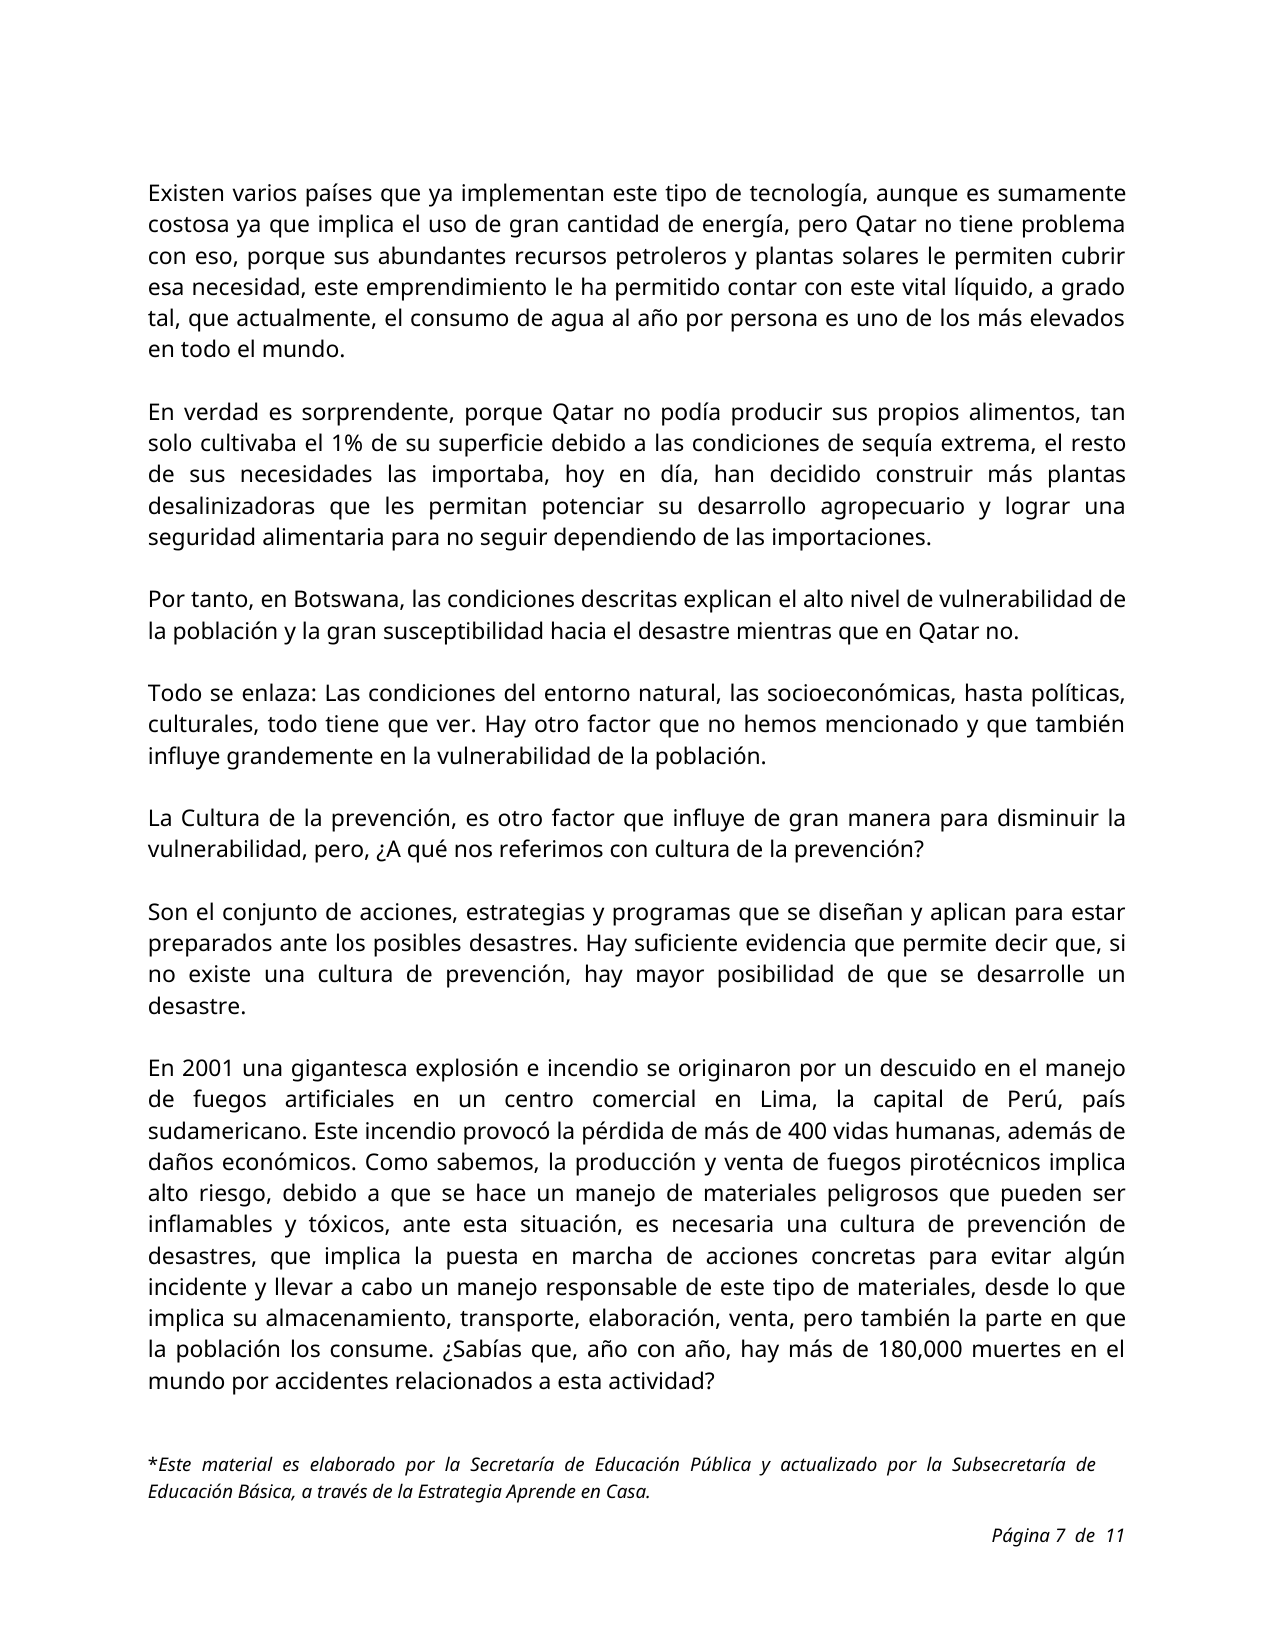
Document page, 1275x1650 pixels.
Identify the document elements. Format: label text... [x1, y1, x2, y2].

text Por tanto, en Botswana, las condiciones descritas explican el alto nivel de vulnerabilidad de la población y la gran susceptibilidad hacia el desastre mientras que en Qatar no. [148, 583, 1127, 646]
text Todo se enlaza: Las condiciones del entorno natural, las socioeconómicas, hasta políticas, culturales, todo tiene que ver. Hay otro factor que no hemos mencionado y que también influye grandemente en la vulnerabilidad de la población. [148, 677, 1127, 771]
text En verdad es sorprendente, porque Qatar no podía producir sus propios alimentos, tan solo cultivaba el 1% de su superficie debido a las condiciones de sequía extrema, el resto de sus necesidades las importaba, hoy en día, han decidido construir más plantas desalinizadoras que les permitan potenciar su desarrollo agropecuario y lograr una seguridad alimentaria para no seguir dependiendo de las importaciones. [148, 396, 1127, 552]
text La Cultura de la prevención, es otro factor que influye de gran manera para disminuir la vulnerabilidad, pero, ¿A qué nos referimos con cultura de la prevención? [148, 802, 1127, 865]
text Existen varios países que ya implementan este tipo de tecnología, aunque es sumamente costosa ya que implica el uso de gran cantidad de energía, pero Qatar no tiene problema con eso, porque sus abundantes recursos petroleros y plantas solares le permiten cubrir esa necesidad, este emprendimiento le ha permitido contar con este vital líquido, a grado tal, que actualmente, el consumo de agua al año por persona es uno de los más elevados en todo el mundo. [148, 177, 1127, 365]
text En 2001 una gigantesca explosión e incendio se originaron por un descuido en el manejo de fuegos artificiales en un centro comercial en Lima, la capital de Perú, país sudamericano. Este incendio provocó la pérdida de más de 400 vidas humanas, además de daños económicos. Como sabemos, la producción y venta de fuegos pirotécnicos implica alto riesgo, debido a que se hace un manejo de materiales peligrosos que pueden ser inflamables y tóxicos, ante esta situación, es necesaria una cultura de prevención de desastres, que implica la puesta en marcha de acciones concretas para evitar algún incidente y llevar a cabo un manejo responsable de este tipo de materiales, desde lo que implica su almacenamiento, transporte, elaboración, venta, pero también la parte en que la población los consume. ¿Sabías que, año con año, hay más de 180,000 muertes en el mundo por accidentes relacionados a esta actividad? [148, 1052, 1127, 1396]
text Son el conjunto de acciones, estrategias y programas que se diseñan y aplican para estar preparados ante los posibles desastres. Hay suficiente evidencia que permite decir que, si no existe una cultura de prevención, hay mayor posibilidad de que se desarrolle un desastre. [148, 896, 1127, 1021]
